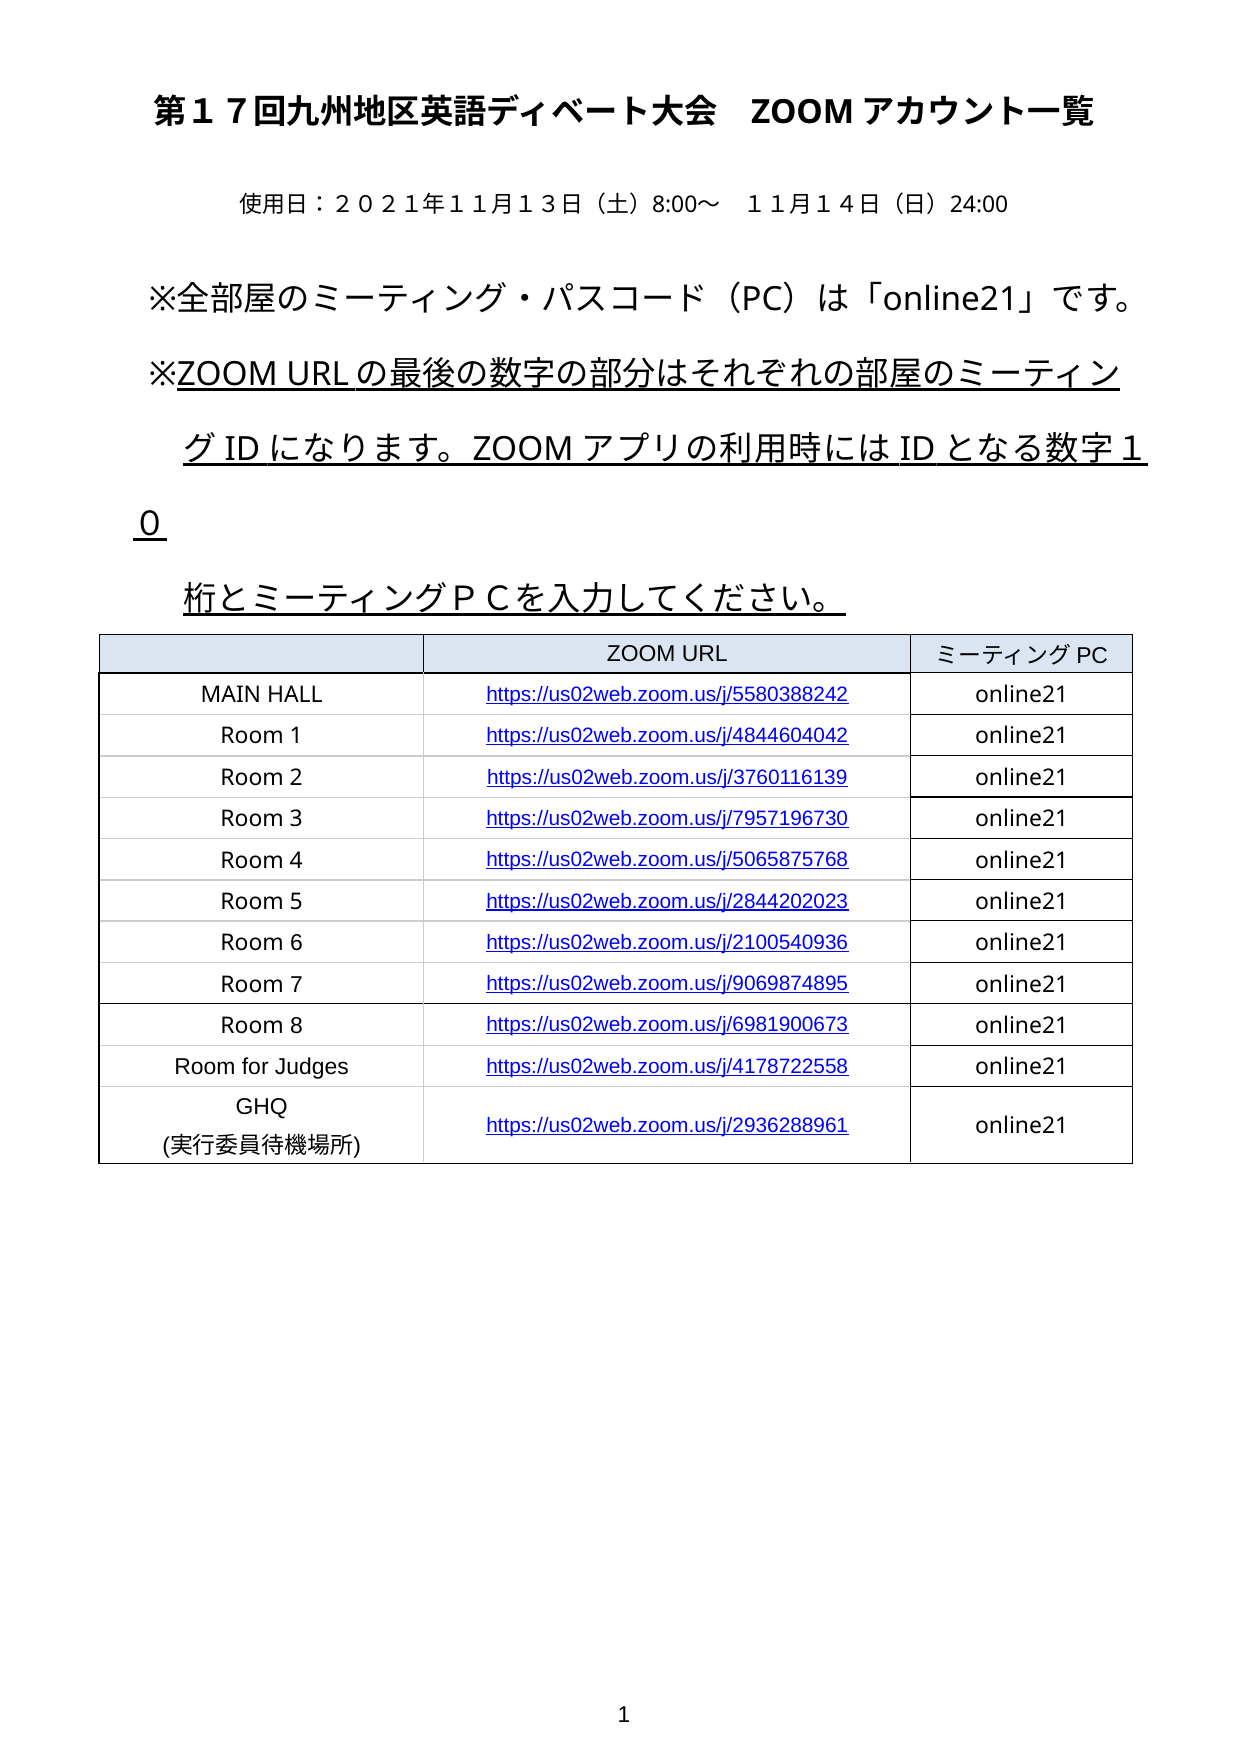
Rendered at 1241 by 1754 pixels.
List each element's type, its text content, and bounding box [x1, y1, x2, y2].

table_cell Room 1 [100, 715, 423, 755]
text 桁とミーティングＰＣを入力してください。 [133, 559, 1149, 634]
text 第１７回九州地区英語ディベート大会 ZOOMアカウント一覧 [99, 71, 1149, 146]
table_header [100, 635, 423, 672]
table_cell https://us02web.zoom.us/j/2936288961 [424, 1087, 910, 1162]
table_header ミーティングPC [911, 635, 1132, 672]
table_cell online21 [911, 1004, 1132, 1044]
table_cell https://us02web.zoom.us/j/4178722558 [424, 1046, 910, 1086]
table_cell Room 4 [100, 839, 423, 879]
table_cell Room 6 [100, 922, 423, 962]
table_header ZOOM URL [424, 635, 910, 672]
table_cell online21 [911, 756, 1132, 796]
table_cell online21 [911, 963, 1132, 1003]
table_cell online21 [911, 715, 1132, 755]
table_cell Room for Judges [100, 1046, 423, 1086]
table_cell online21 [911, 673, 1132, 714]
table_cell https://us02web.zoom.us/j/6981900673 [424, 1004, 910, 1044]
text グIDになります。ZOOMアプリの利用時にはIDとなる数字１０ [133, 409, 1149, 559]
table_cell online21 [911, 798, 1132, 838]
table_cell Room 2 [100, 757, 423, 796]
table_cell Room 7 [100, 963, 423, 1003]
table_cell online21 [911, 1046, 1132, 1086]
table_cell https://us02web.zoom.us/j/3760116139 [424, 757, 910, 796]
table_cell Room 3 [100, 798, 423, 838]
text ※ZOOM URLの最後の数字の部分はそれぞれの部屋のミーティン [99, 334, 1149, 409]
table_cell Room 8 [100, 1004, 423, 1044]
table_cell https://us02web.zoom.us/j/7957196730 [424, 798, 910, 838]
table_cell https://us02web.zoom.us/j/9069874895 [424, 963, 910, 1003]
table_cell online21 [911, 921, 1132, 962]
text 使用日：２０２１年１１月１３日（土）8:00～ １１月１４日（日）24:00 [99, 184, 1149, 221]
table_cell https://us02web.zoom.us/j/4844604042 [424, 715, 910, 755]
text ※全部屋のミーティング・パスコード（PC）は「online21」です。 [99, 259, 1149, 334]
table_cell online21 [911, 880, 1132, 920]
table_cell https://us02web.zoom.us/j/2100540936 [424, 922, 910, 962]
table_cell https://us02web.zoom.us/j/5580388242 [424, 674, 910, 714]
table_cell MAIN HALL [100, 674, 423, 714]
table_cell online21 [911, 1087, 1132, 1162]
table_cell https://us02web.zoom.us/j/5065875768 [424, 839, 910, 879]
table_cell online21 [911, 839, 1132, 879]
table_cell Room 5 [100, 881, 423, 920]
table_cell https://us02web.zoom.us/j/2844202023 [424, 881, 910, 920]
table_cell GHQ (実行委員待機場所) [100, 1087, 423, 1162]
